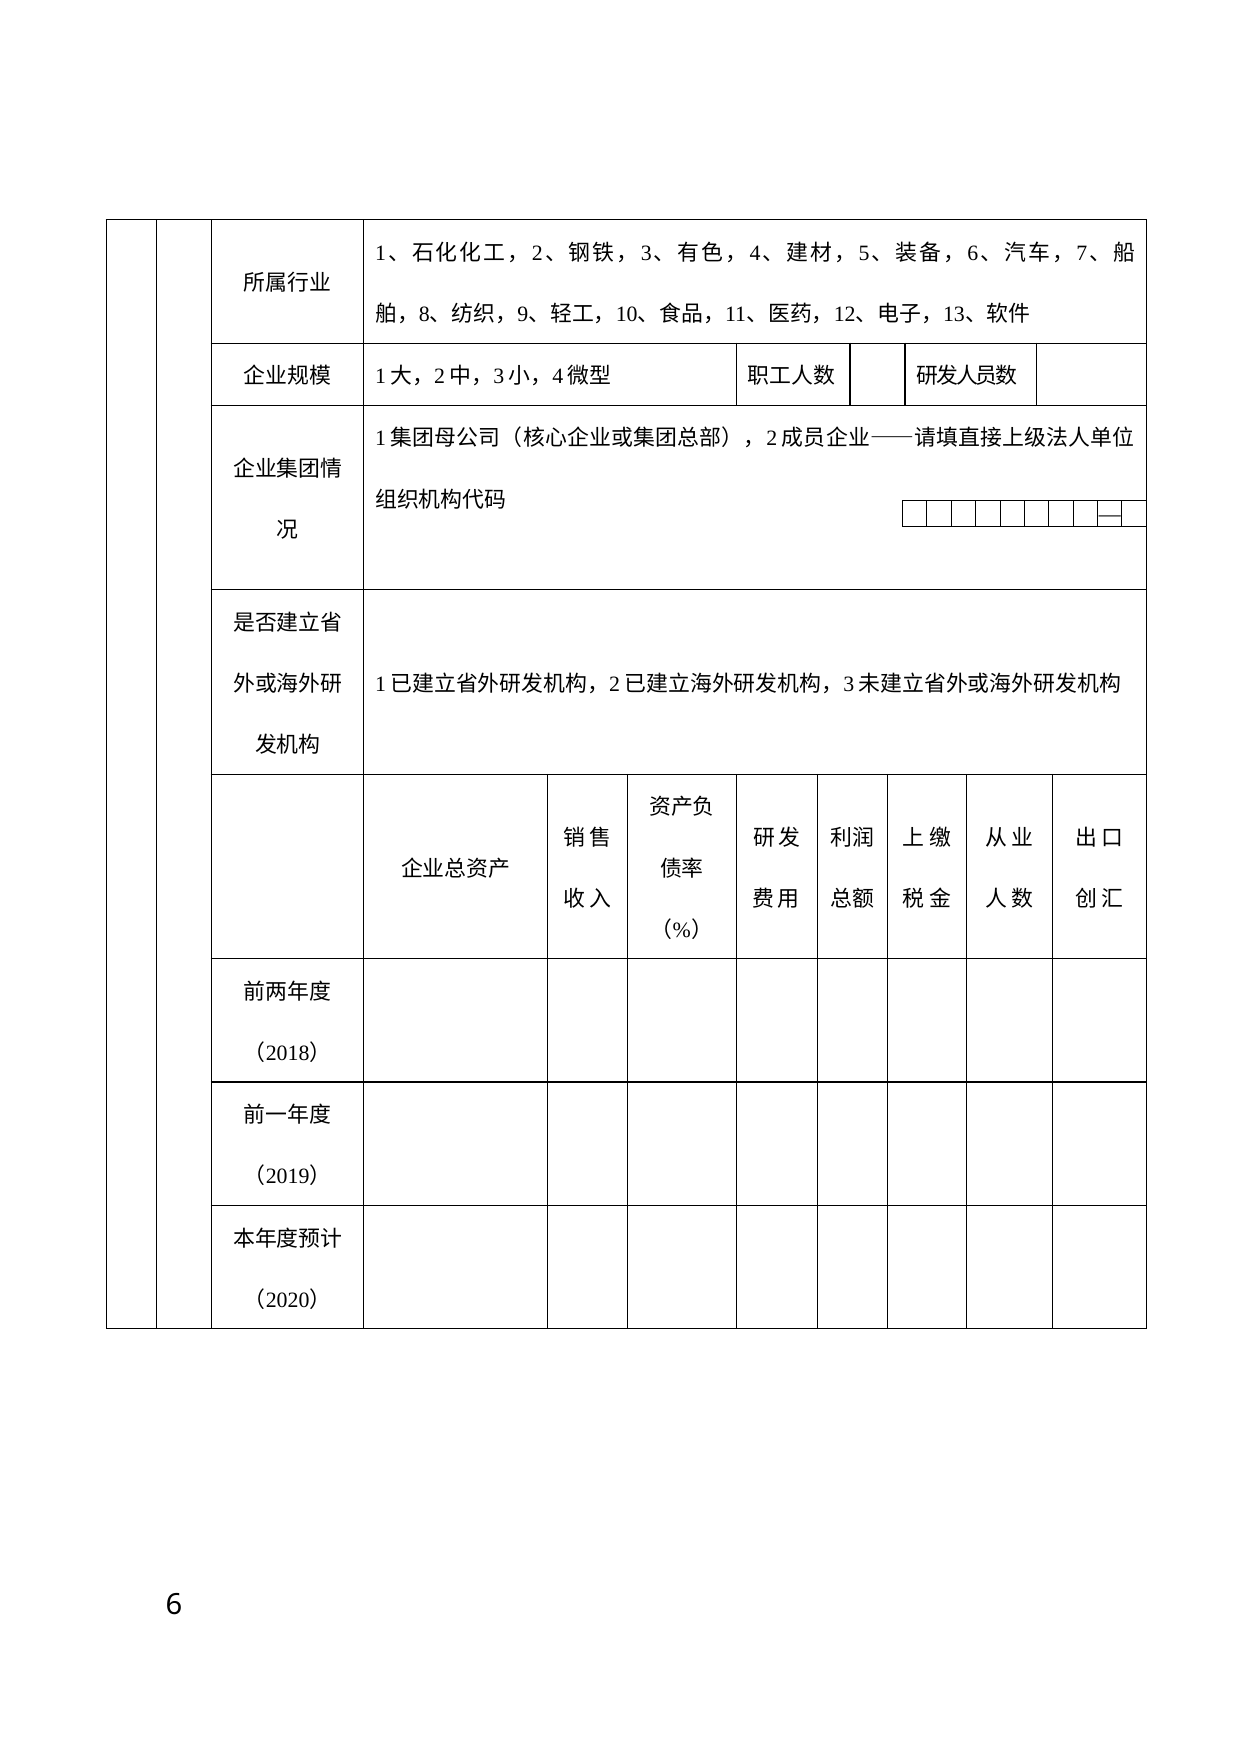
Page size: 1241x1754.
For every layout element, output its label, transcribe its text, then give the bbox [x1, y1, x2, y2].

table_cell 是否建立省外或海外研发机构 [212, 590, 363, 774]
table_cell [628, 1083, 736, 1205]
table_cell [1037, 344, 1146, 405]
table_cell [364, 959, 547, 1081]
table_cell [967, 1206, 1052, 1328]
table_cell 企业总资产 [364, 775, 547, 958]
table_cell 研 发 费 用 [737, 775, 817, 958]
table_cell 出 口 创 汇 [1053, 775, 1146, 958]
table_cell [364, 1206, 547, 1328]
table_cell [967, 959, 1052, 1081]
table_cell [888, 1206, 966, 1328]
table_cell [737, 1206, 817, 1328]
table_cell [818, 1083, 887, 1205]
table_cell [737, 959, 817, 1081]
table_cell 1已建立省外研发机构，2已建立海外研发机构，3未建立省外或海外研发机构 [364, 590, 1146, 774]
table_cell 所属行业 [212, 220, 363, 342]
table_cell [548, 1083, 627, 1205]
table_cell 前两年度（2018） [212, 959, 363, 1081]
table_cell [818, 1206, 887, 1328]
table_cell 1集团母公司（核心企业或集团总部），2成员企业——请填直接上级法人单位组织机构代码 [364, 406, 1146, 589]
table_cell 资产负债率（%） [628, 775, 736, 958]
table_cell 职工人数 [737, 344, 849, 405]
table_cell [967, 1083, 1052, 1205]
table_cell [888, 1083, 966, 1205]
table_cell 销 售收 入 [548, 775, 627, 958]
table_cell 企业规模 [212, 344, 363, 405]
table_cell 企业 [157, 220, 211, 1328]
table_cell 前一年度（2019） [212, 1083, 363, 1205]
table_cell [851, 344, 904, 405]
table_cell [364, 1083, 547, 1205]
table_cell [737, 1083, 817, 1205]
table_cell 本年度预计（2020） [212, 1206, 363, 1328]
table_cell 研发人员数 [906, 344, 1036, 405]
table_cell [212, 775, 363, 958]
table_cell [1053, 1083, 1146, 1205]
table_cell 上 缴税 金 [888, 775, 966, 958]
table_cell 1、石化化工，2、钢铁，3、有色，4、建材，5、装备，6、汽车，7、船舶，8、纺织，9、轻工，10、食品，11、医药，12、电子，13、软件 [364, 220, 1146, 342]
table_cell 利润总额 [818, 775, 887, 958]
table_cell 企业集团情况 [212, 406, 363, 589]
table_cell [888, 959, 966, 1081]
table_cell 从 业人 数 [967, 775, 1052, 958]
table_cell [628, 959, 736, 1081]
table_cell [628, 1206, 736, 1328]
table_cell 1大，2中，3小，4微型 [364, 344, 736, 405]
table_cell [548, 959, 627, 1081]
table_cell [1053, 959, 1146, 1081]
table_cell [818, 959, 887, 1081]
table_cell [1053, 1206, 1146, 1328]
table_cell [548, 1206, 627, 1328]
